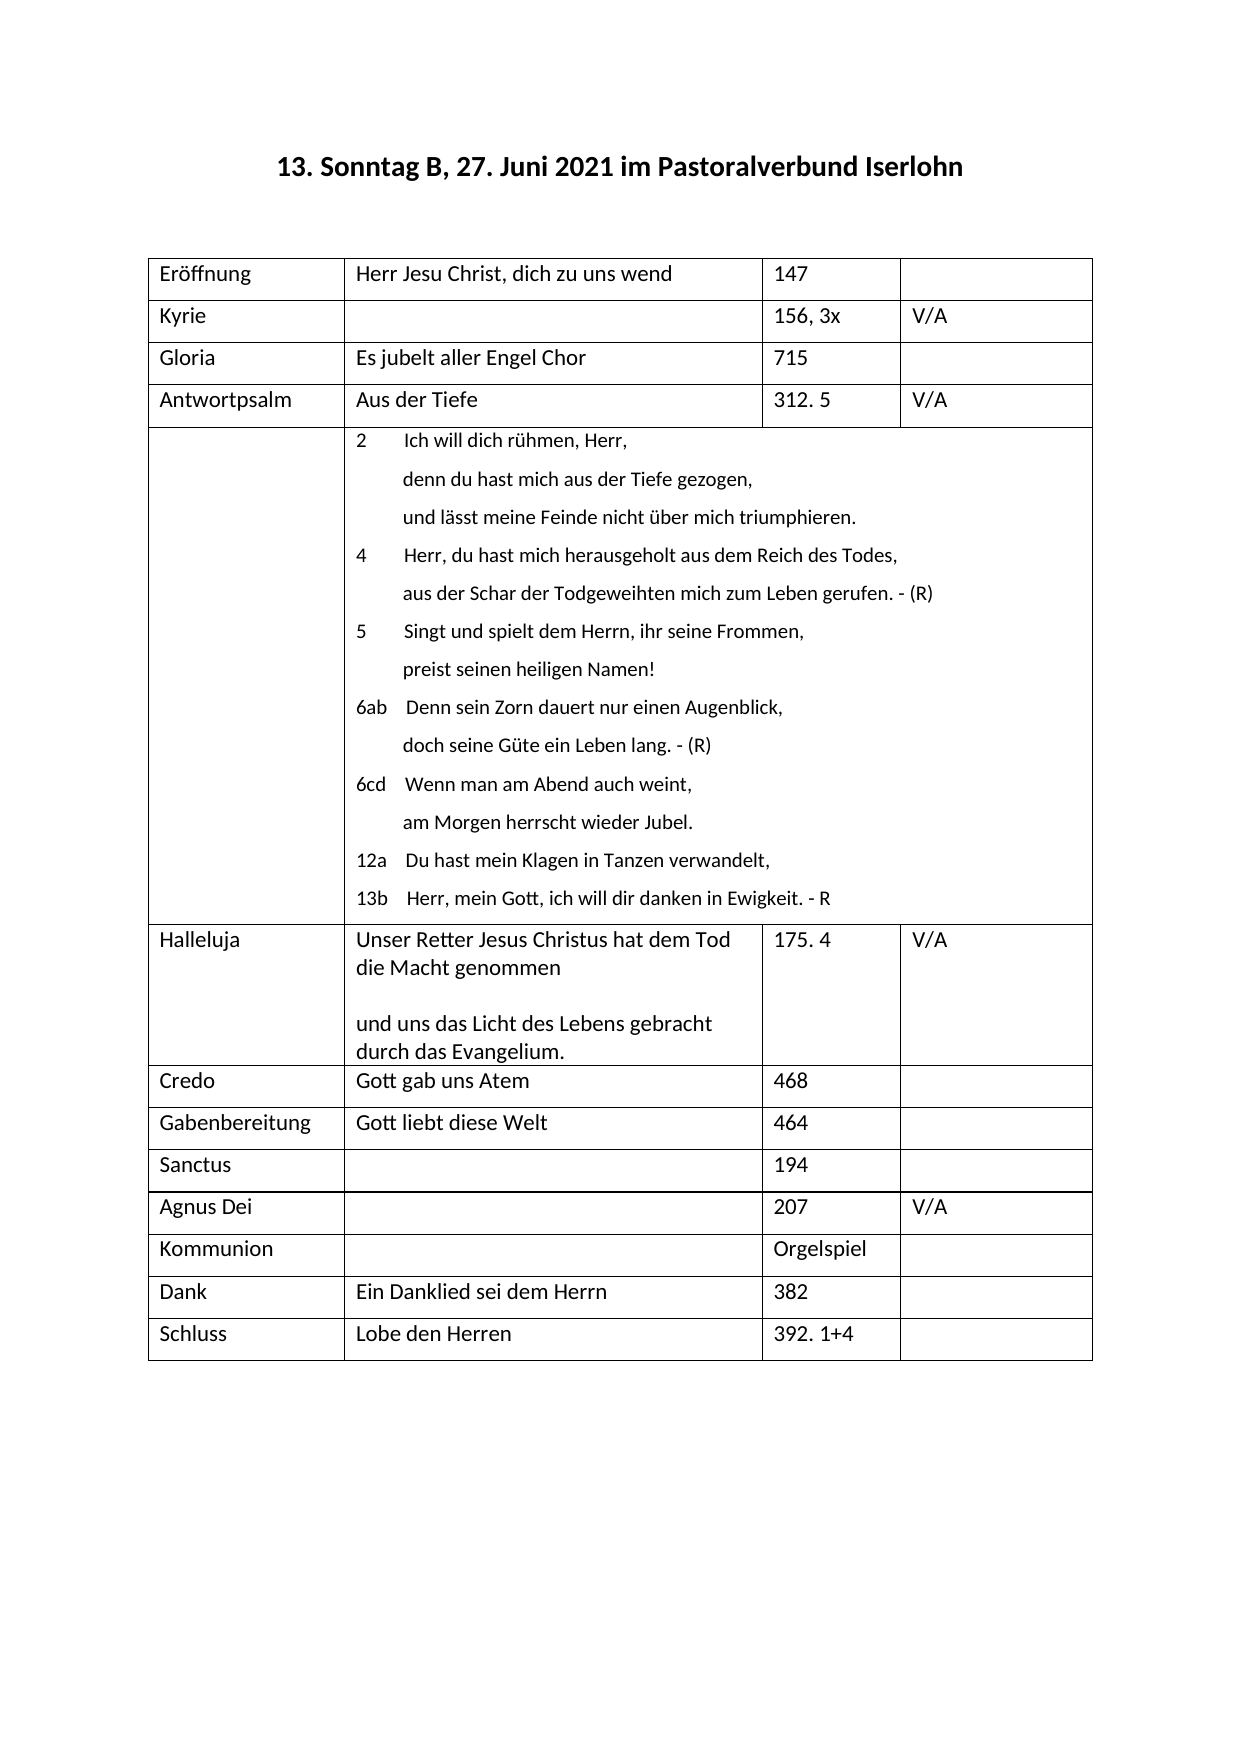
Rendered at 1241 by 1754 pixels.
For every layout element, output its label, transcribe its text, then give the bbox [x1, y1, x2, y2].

table_cell Halleluja [149, 925, 344, 1065]
table_cell 207 [763, 1193, 900, 1233]
table_cell [149, 428, 344, 924]
table_cell [901, 1235, 1092, 1276]
table_cell V/A [901, 385, 1092, 427]
table_cell [345, 1235, 762, 1276]
table_cell V/A [901, 1193, 1092, 1233]
table_cell 382 [763, 1277, 900, 1318]
table_cell Credo [149, 1066, 344, 1107]
table_cell 468 [763, 1066, 900, 1107]
table_cell 156, 3x [763, 301, 900, 342]
table_cell Kommunion [149, 1235, 344, 1276]
table_cell Dank [149, 1277, 344, 1318]
table_cell 715 [763, 343, 900, 384]
table_cell Kyrie [149, 301, 344, 342]
table_cell Gabenbereitung [149, 1108, 344, 1149]
table_cell Agnus Dei [149, 1193, 344, 1233]
table_cell [345, 301, 762, 342]
table_cell 2 Ich will dich rühmen, Herr, denn du hast mich aus der Tiefe gezogen, und lässt meine Feinde nicht über mich triumphieren. 4 Herr, du hast mich herausgeholt aus dem Reich des Todes, aus der Schar der Todgeweihten mich zum Leben gerufen. - (R) 5 Singt und spielt dem Herrn, ihr seine Frommen, preist seinen heiligen Namen! 6ab Denn sein Zorn dauert nur einen Augenblick, doch seine Güte ein Leben lang. - (R) 6cd Wenn man am Abend auch weint, am Morgen herrscht wieder Jubel. 12a Du hast mein Klagen in Tanzen verwandelt, 13b Herr, mein Gott, ich will dir danken in Ewigkeit. - R [345, 428, 1092, 924]
table_cell [901, 1150, 1092, 1191]
table_cell [345, 1193, 762, 1233]
table_cell Gloria [149, 343, 344, 384]
table_header Herr Jesu Christ, dich zu uns wend [345, 259, 762, 300]
table_header [901, 259, 1092, 300]
table_cell Lobe den Herren [345, 1319, 762, 1360]
table_cell Es jubelt aller Engel Chor [345, 343, 762, 384]
table_cell 464 [763, 1108, 900, 1149]
table_cell Antwortpsalm [149, 385, 344, 427]
table_cell Aus der Tiefe [345, 385, 762, 427]
table_header 147 [763, 259, 900, 300]
table_cell 175. 4 [763, 925, 900, 1065]
table_cell 392. 1+4 [763, 1319, 900, 1360]
table_cell [901, 1108, 1092, 1149]
table_cell Ein Danklied sei dem Herrn [345, 1277, 762, 1318]
table_cell V/A [901, 301, 1092, 342]
table_cell V/A [901, 925, 1092, 1065]
table_cell [901, 1066, 1092, 1107]
table_cell Schluss [149, 1319, 344, 1360]
table_cell [901, 1277, 1092, 1318]
table_cell Unser Retter Jesus Christus hat dem Tod die Macht genommen und uns das Licht des Lebens gebracht durch das Evangelium. [345, 925, 762, 1065]
table_cell Gott gab uns Atem [345, 1066, 762, 1107]
table_cell [901, 343, 1092, 384]
table_cell 194 [763, 1150, 900, 1191]
table_cell Gott liebt diese Welt [345, 1108, 762, 1149]
table_cell Orgelspiel [763, 1235, 900, 1276]
table_cell 312. 5 [763, 385, 900, 427]
text 13. Sonntag B, 27. Juni 2021 im Pastoralverbund Iserlohn [148, 148, 1093, 183]
table_header Eröffnung [149, 259, 344, 300]
table_cell [345, 1150, 762, 1191]
table_cell [901, 1319, 1092, 1360]
table_cell Sanctus [149, 1150, 344, 1191]
